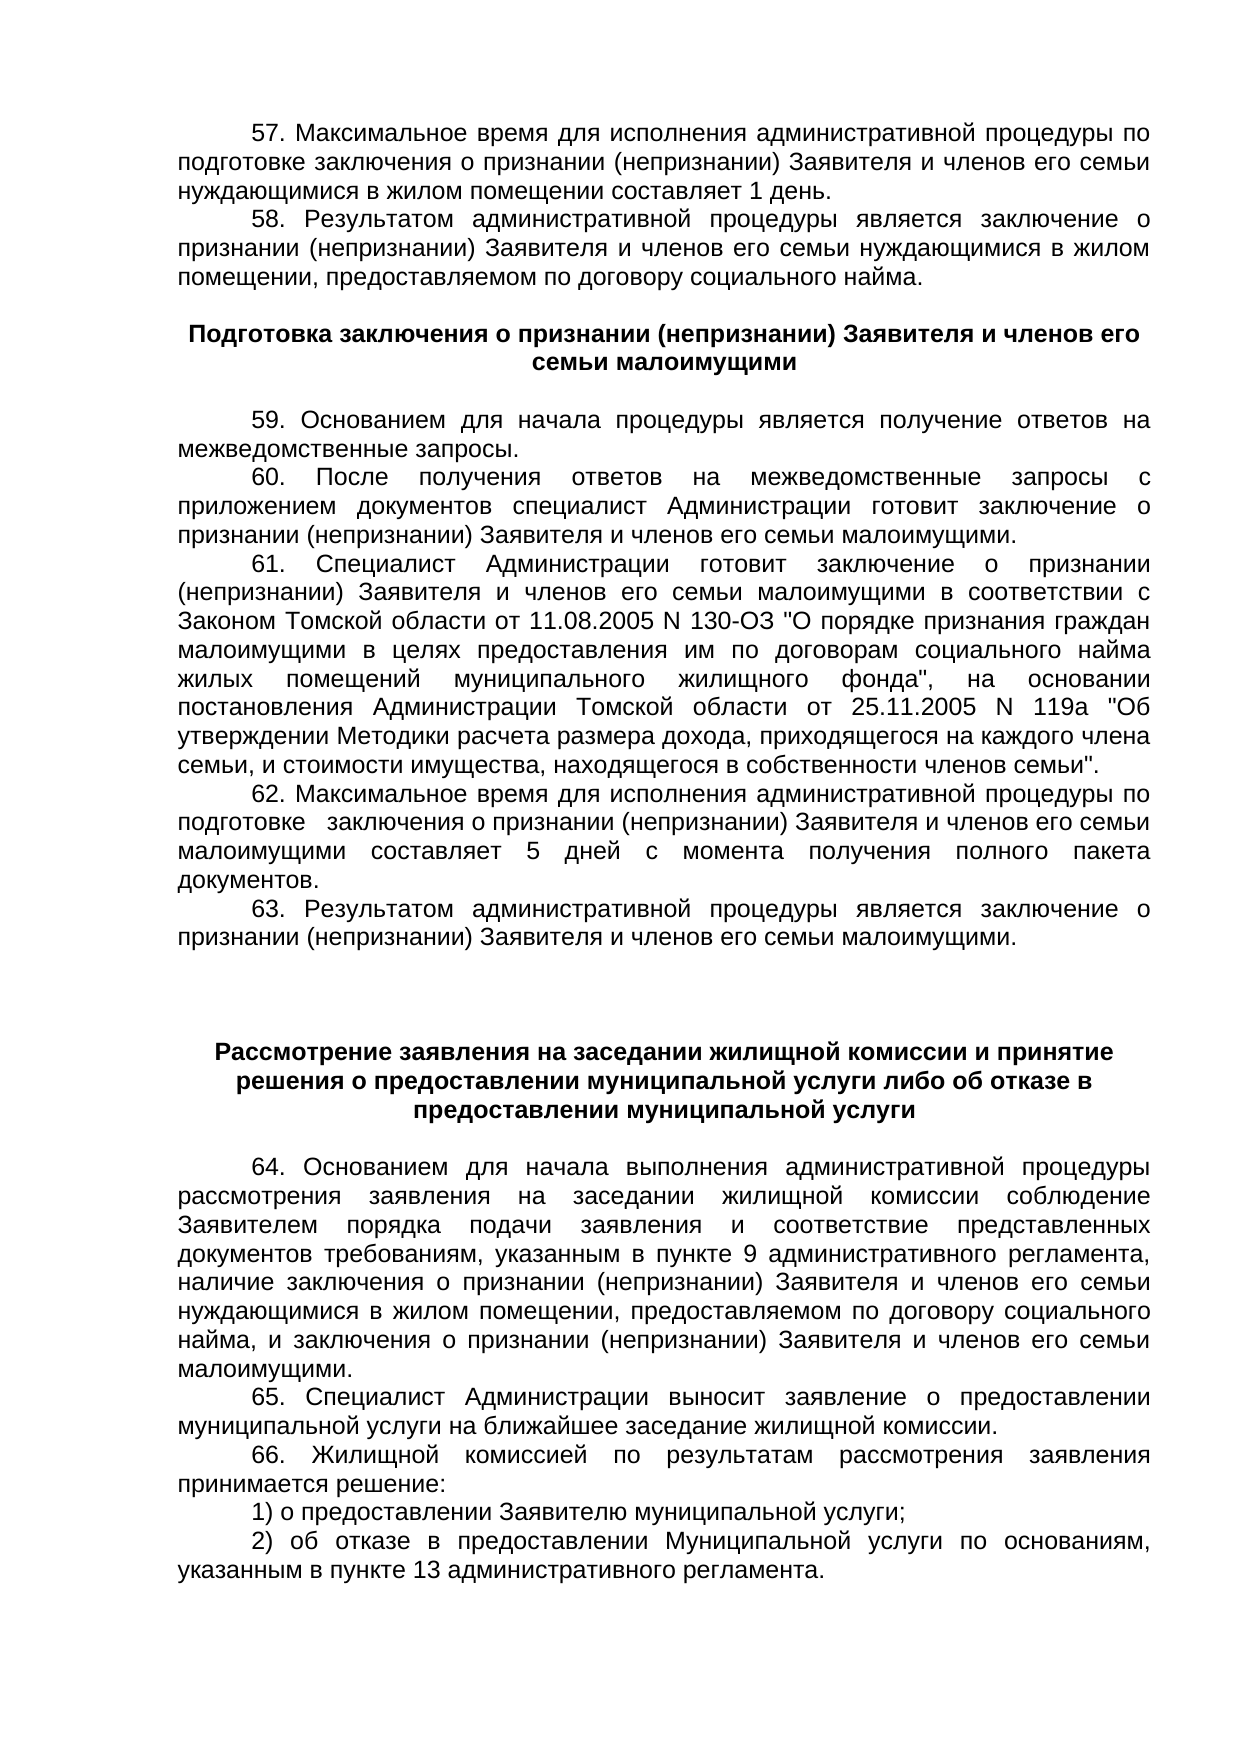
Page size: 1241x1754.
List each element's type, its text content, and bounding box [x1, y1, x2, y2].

text 57. Максимальное время для исполнения административной процедуры по подготовке заключения о признании (непризнании) Заявителя и членов его семьи нуждающимися в жилом помещении составляет 1 день. [177, 118, 1152, 204]
text 2) об отказе в предоставлении Муниципальной услуги по основаниям, указанным в пункте 13 административного регламента. [177, 1526, 1152, 1584]
text Рассмотрение заявления на заседании жилищной комиссии и принятие решения о предоставлении муниципальной услуги либо об отказе в предоставлении муниципальной услуги [177, 1037, 1152, 1124]
text 61. Специалист Администрации готовит заключение о признании (непризнании) Заявителя и членов его семьи малоимущими в соответствии с Законом Томской области от 11.08.2005 N 130-ОЗ "О порядке признания граждан малоимущими в целях предоставления им по договорам социального найма жилых помещений муниципального жилищного фонда", на основании постановления Администрации Томской области от 25.11.2005 N 119а "Об утверждении Методики расчета размера дохода, приходящегося на каждого члена семьи, и стоимости имущества, находящегося в собственности членов семьи". [177, 549, 1152, 779]
text 63. Результатом административной процедуры является заключение о признании (непризнании) Заявителя и членов его семьи малоимущими. [177, 894, 1152, 951]
text 60. После получения ответов на межведомственные запросы с приложением документов специалист Администрации готовит заключение о признании (непризнании) Заявителя и членов его семьи малоимущими. [177, 462, 1152, 549]
text 59. Основанием для начала процедуры является получение ответов на межведомственные запросы. [177, 405, 1152, 462]
text 58. Результатом административной процедуры является заключение о признании (непризнании) Заявителя и членов его семьи нуждающимися в жилом помещении, предоставляемом по договору социального найма. [177, 204, 1152, 291]
text 64. Основанием для начала выполнения административной процедуры рассмотрения заявления на заседании жилищной комиссии соблюдение Заявителем порядка подачи заявления и соответствие представленных документов требованиям, указанным в пункте 9 административного регламента, наличие заключения о признании (непризнании) Заявителя и членов его семьи нуждающимися в жилом помещении, предоставляемом по договору социального найма, и заключения о признании (непризнании) Заявителя и членов его семьи малоимущими. [177, 1152, 1152, 1382]
text Подготовка заключения о признании (непризнании) Заявителя и членов его семьи малоимущими [177, 319, 1152, 376]
text 65. Специалист Администрации выносит заявление о предоставлении муниципальной услуги на ближайшее заседание жилищной комиссии. [177, 1382, 1152, 1440]
text 66. Жилищной комиссией по результатам рассмотрения заявления принимается решение: [177, 1440, 1152, 1497]
text 1) о предоставлении Заявителю муниципальной услуги; [177, 1497, 1152, 1526]
text 62. Максимальное время для исполнения административной процедуры по подготовке заключения о признании (непризнании) Заявителя и членов его семьи малоимущими составляет 5 дней с момента получения полного пакета документов. [177, 779, 1152, 894]
